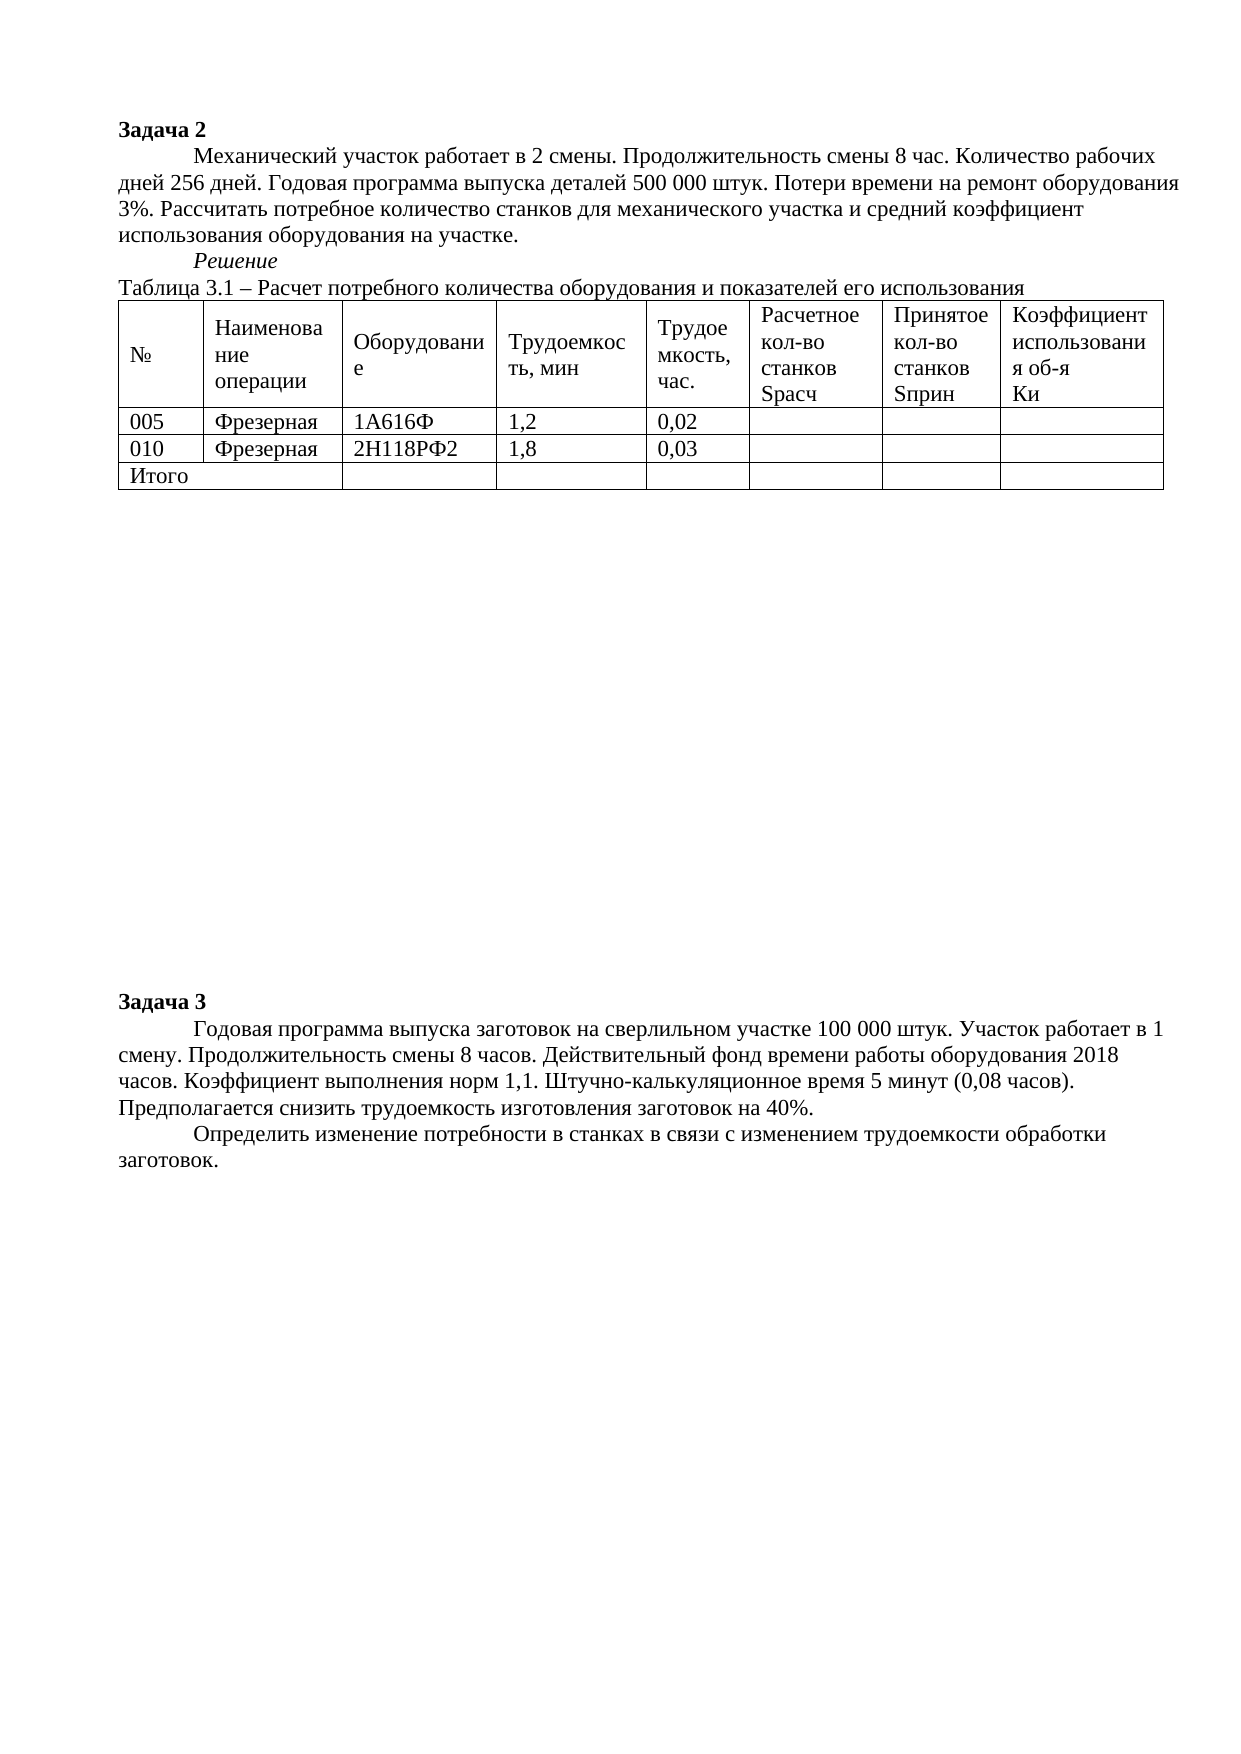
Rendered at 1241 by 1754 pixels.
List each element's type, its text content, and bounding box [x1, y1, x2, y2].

table_cell 2Н118РФ2 [343, 435, 496, 462]
table_cell [883, 408, 1000, 434]
table_header Трудоемкость, мин [497, 301, 646, 407]
table_cell 1А616Ф [343, 408, 496, 434]
table_cell [1001, 435, 1163, 462]
table_cell Фрезерная [204, 408, 342, 434]
text Задача 3 [118, 988, 1181, 1015]
text Таблица 3.1 – Расчет потребного количества оборудования и показателей его использования [118, 274, 1181, 300]
table_cell 1,8 [497, 435, 646, 462]
table_cell [883, 463, 1000, 489]
table_cell Фрезерная [204, 435, 342, 462]
table_cell [1001, 408, 1163, 434]
table_cell [750, 435, 882, 462]
table_cell [750, 408, 882, 434]
table_header Принятое кол-во станков Sприн [883, 301, 1000, 407]
table_header № [119, 301, 203, 407]
text Решение [118, 248, 1181, 274]
table_header Коэффициент использования об-я Ки [1001, 301, 1163, 407]
text Задача 2 [118, 116, 1181, 142]
table_cell 010 [119, 435, 203, 462]
table_cell 005 [119, 408, 203, 434]
table_cell [750, 463, 882, 489]
table_header Трудоемкость, час. [647, 301, 749, 407]
table_cell [883, 435, 1000, 462]
table_header Расчетное кол-во станков Sрасч [750, 301, 882, 407]
table_cell 0,03 [647, 435, 749, 462]
table_cell Итого [119, 463, 342, 489]
table_cell [647, 463, 749, 489]
table_header Наименование операции [204, 301, 342, 407]
table_cell 0,02 [647, 408, 749, 434]
text Годовая программа выпуска заготовок на сверлильном участке 100 000 штук. Участок работает в 1 смену. Продолжительность смены 8 часов. Действительный фонд времени работы оборудования 2018 часов. Коэффициент выполнения норм 1,1. Штучно-калькуляционное время 5 минут (0,08 часов). Предполагается снизить трудоемкость изготовления заготовок на 40%. [118, 1015, 1181, 1120]
text Механический участок работает в 2 смены. Продолжительность смены 8 час. Количество рабочих дней 256 дней. Годовая программа выпуска деталей 500 000 штук. Потери времени на ремонт оборудования 3%. Рассчитать потребное количество станков для механического участка и средний коэффициент использования оборудования на участке. [118, 142, 1181, 248]
table_cell [343, 463, 496, 489]
table_cell [1001, 463, 1163, 489]
table_cell 1,2 [497, 408, 646, 434]
table_cell [497, 463, 646, 489]
text Определить изменение потребности в станках в связи с изменением трудоемкости обработки заготовок. [118, 1120, 1181, 1173]
table_header Оборудование [343, 301, 496, 407]
